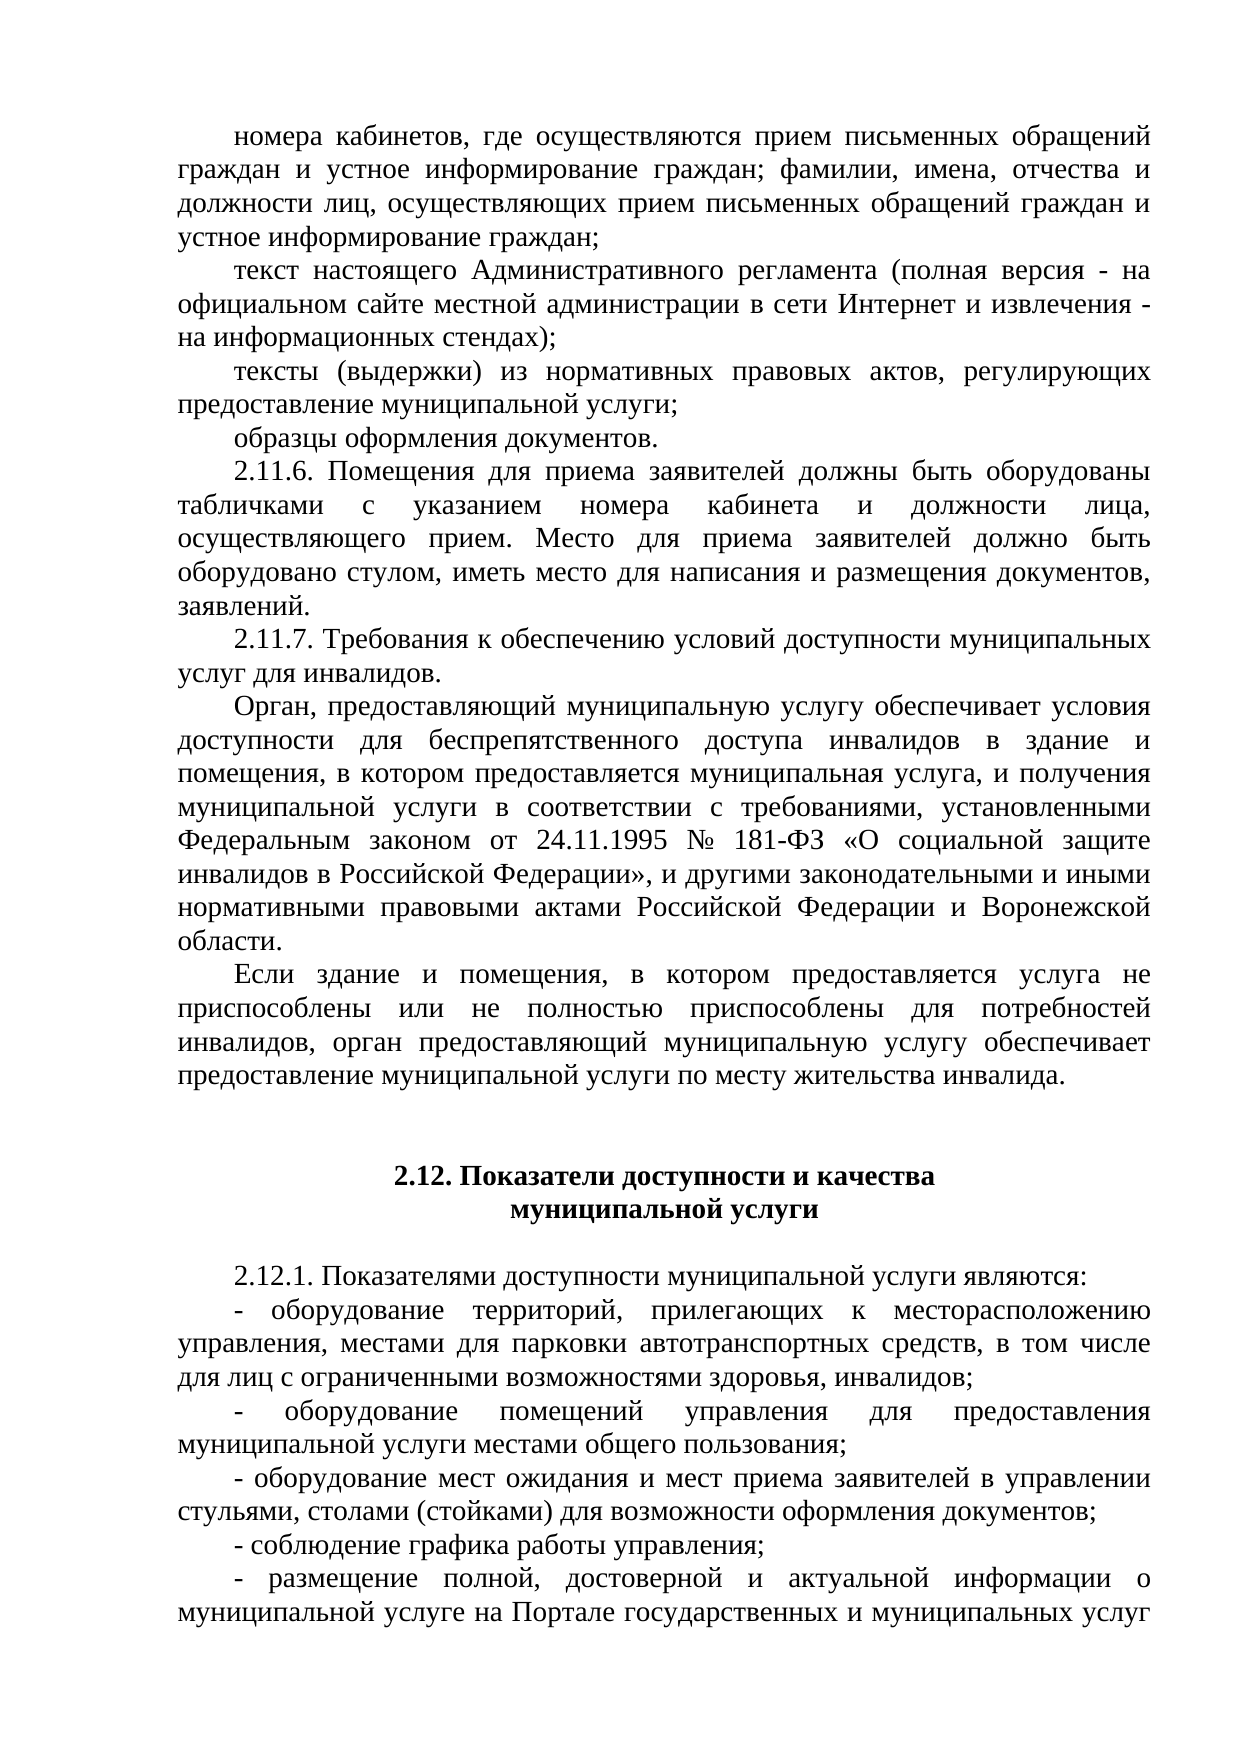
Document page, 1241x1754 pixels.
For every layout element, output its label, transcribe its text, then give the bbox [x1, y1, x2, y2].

text 2.11.6. Помещения для приема заявителей должны быть оборудованы табличками с указанием номера кабинета и должности лица, осуществляющего прием. Место для приема заявителей должно быть оборудовано стулом, иметь место для написания и размещения документов, заявлений. [177, 453, 1152, 621]
text - оборудование помещений управления для предоставления муниципальной услуги местами общего пользования; [177, 1393, 1152, 1460]
text 2.11.7. Требования к обеспечению условий доступности муниципальных услуг для инвалидов. [177, 621, 1152, 688]
text Орган, предоставляющий муниципальную услугу обеспечивает условия доступности для беспрепятственного доступа инвалидов в здание и помещения, в котором предоставляется муниципальная услуга, и получения муниципальной услуги в соответствии с требованиями, установленными Федеральным законом от 24.11.1995 № 181-ФЗ «О социальной защите инвалидов в Российской Федерации», и другими законодательными и иными нормативными правовыми актами Российской Федерации и Воронежской области. [177, 688, 1152, 957]
text - оборудование территорий, прилегающих к месторасположению управления, местами для парковки автотранспортных средств, в том числе для лиц с ограниченными возможностями здоровья, инвалидов; [177, 1292, 1152, 1393]
text Если здание и помещения, в котором предоставляется услуга не приспособлены или не полностью приспособлены для потребностей инвалидов, орган предоставляющий муниципальную услугу обеспечивает предоставление муниципальной услуги по месту жительства инвалида. [177, 957, 1152, 1091]
text 2.12. Показатели доступности и качества [177, 1158, 1152, 1191]
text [177, 1560, 1152, 1627]
text номера кабинетов, где осуществляются прием письменных обращений граждан и устное информирование граждан; фамилии, имена, отчества и должности лиц, осуществляющих прием письменных обращений граждан и устное информирование граждан; [177, 118, 1152, 252]
text муниципальной услуги [177, 1191, 1152, 1225]
text - оборудование мест ожидания и мест приема заявителей в управлении стульями, столами (стойками) для возможности оформления документов; [177, 1460, 1152, 1527]
text - соблюдение графика работы управления; [177, 1527, 1152, 1560]
text образцы оформления документов. [177, 420, 1152, 453]
text текст настоящего Административного регламента (полная версия - на официальном сайте местной администрации в сети Интернет и извлечения - на информационных стендах); [177, 252, 1152, 353]
text 2.12.1. Показателями доступности муниципальной услуги являются: [177, 1258, 1152, 1292]
text тексты (выдержки) из нормативных правовых актов, регулирующих предоставление муниципальной услуги; [177, 353, 1152, 420]
